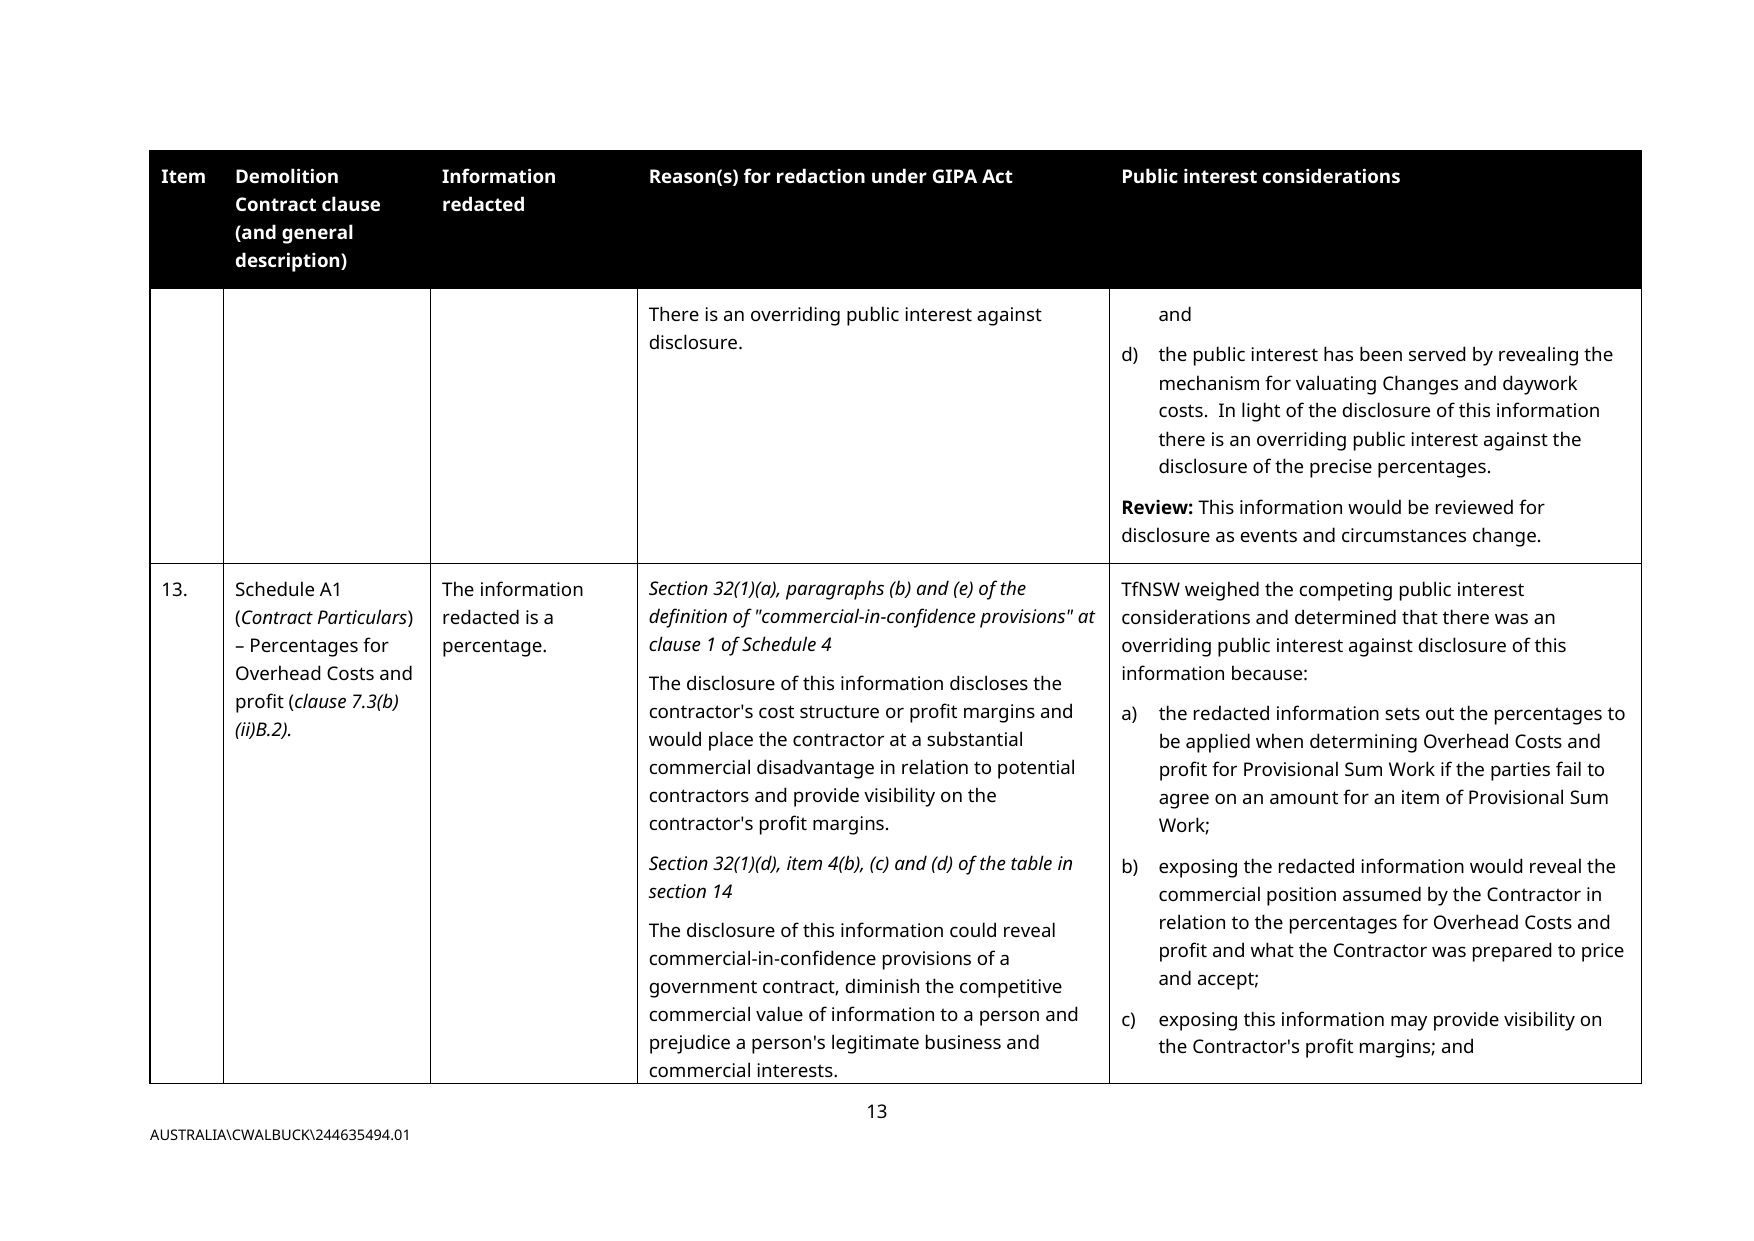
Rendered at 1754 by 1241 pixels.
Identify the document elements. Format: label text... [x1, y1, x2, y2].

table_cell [431, 289, 637, 562]
table_header Information redacted [431, 151, 637, 288]
table_header Demolition Contract clause (and general description) [224, 151, 430, 288]
table_header Reason(s) for redaction under GIPA Act [638, 151, 1109, 288]
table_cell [638, 564, 1109, 1083]
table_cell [224, 289, 430, 562]
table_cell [224, 564, 430, 1083]
table_header Item [151, 151, 223, 288]
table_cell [431, 564, 637, 1083]
table_header Public interest considerations [1110, 151, 1641, 288]
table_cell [638, 289, 1109, 562]
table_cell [1110, 564, 1641, 1083]
table_cell [151, 564, 223, 1083]
table_cell [151, 289, 223, 562]
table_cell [1110, 289, 1641, 562]
